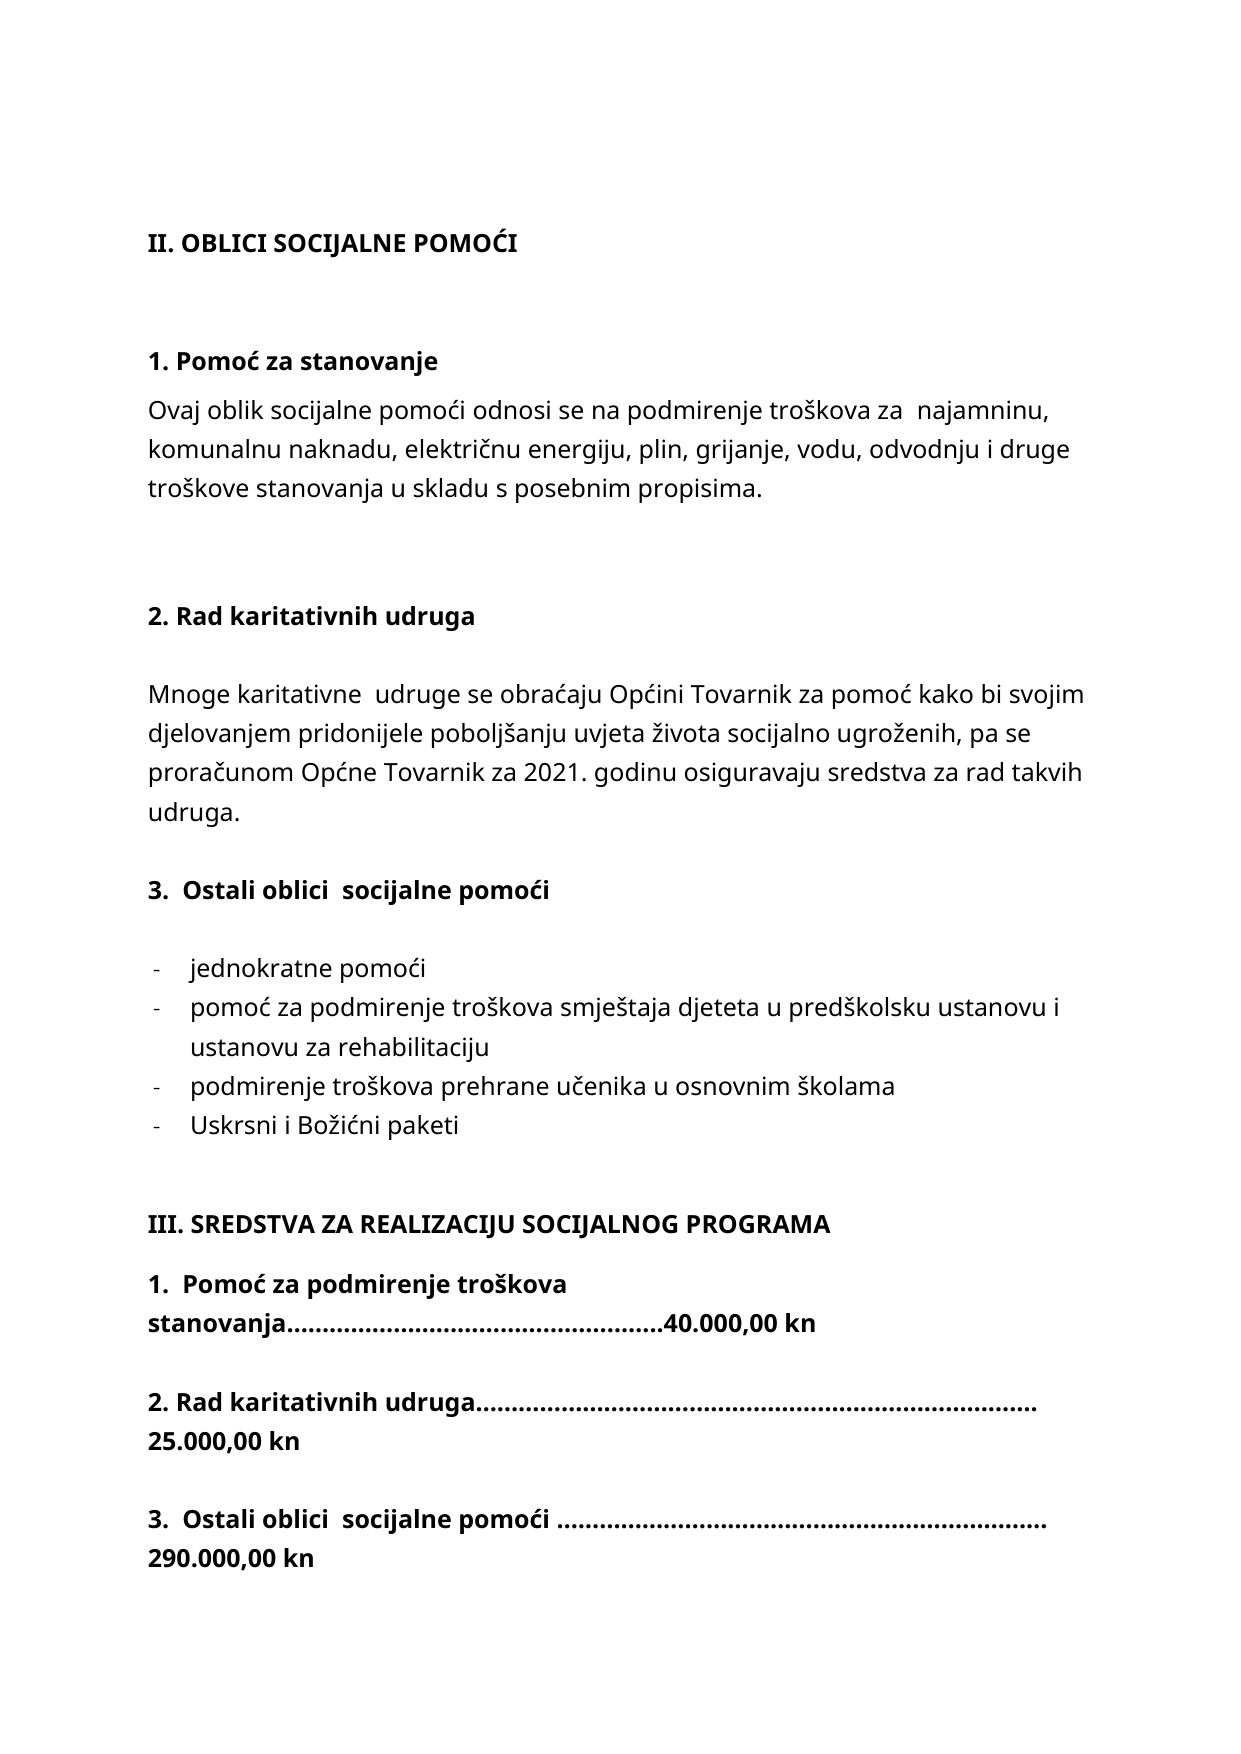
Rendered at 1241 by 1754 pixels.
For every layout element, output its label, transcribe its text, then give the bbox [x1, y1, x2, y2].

text 1. Pomoć za stanovanje [148, 343, 1093, 377]
text Ovaj oblik socijalne pomoći odnosi se na podmirenje troškova za najamninu, komunalnu naknadu, električnu energiju, plin, grijanje, vodu, odvodnju i druge troškove stanovanja u skladu s posebnim propisima. [148, 393, 1093, 505]
list pomoć za podmirenje troškova smještaja djeteta u predškolsku ustanovu i ustanovu za rehabilitaciju [152, 990, 1093, 1063]
text II. OBLICI SOCIJALNE POMOĆI [148, 226, 1093, 260]
text 2. Rad karitativnih udruga………………………………………………………………….…25.000,00 kn [148, 1384, 1093, 1457]
text III. SREDSTVA ZA REALIZACIJU SOCIJALNOG PROGRAMA [148, 1207, 1093, 1241]
text Mnoge karitativne udruge se obraćaju Općini Tovarnik za pomoć kako bi svojim djelovanjem pridonijele poboljšanju uvjeta života socijalno ugroženih, pa se proračunom Općne Tovarnik za 2021. godinu osiguravaju sredstva za rad takvih udruga. [148, 677, 1093, 828]
text 3. Ostali oblici socijalne pomoći ……………………………………………………………290.000,00 kn [148, 1502, 1093, 1575]
list podmirenje troškova prehrane učenika u osnovnim školama [152, 1068, 1093, 1102]
list jednokratne pomoći [152, 951, 1093, 985]
text 3. Ostali oblici socijalne pomoći [148, 873, 1093, 907]
list Uskrsni i Božićni paketi [152, 1108, 1093, 1142]
text 2. Rad karitativnih udruga [148, 598, 1093, 632]
text 1. Pomoć za podmirenje troškova stanovanja……………………………………………..40.000,00 kn [148, 1267, 1093, 1340]
